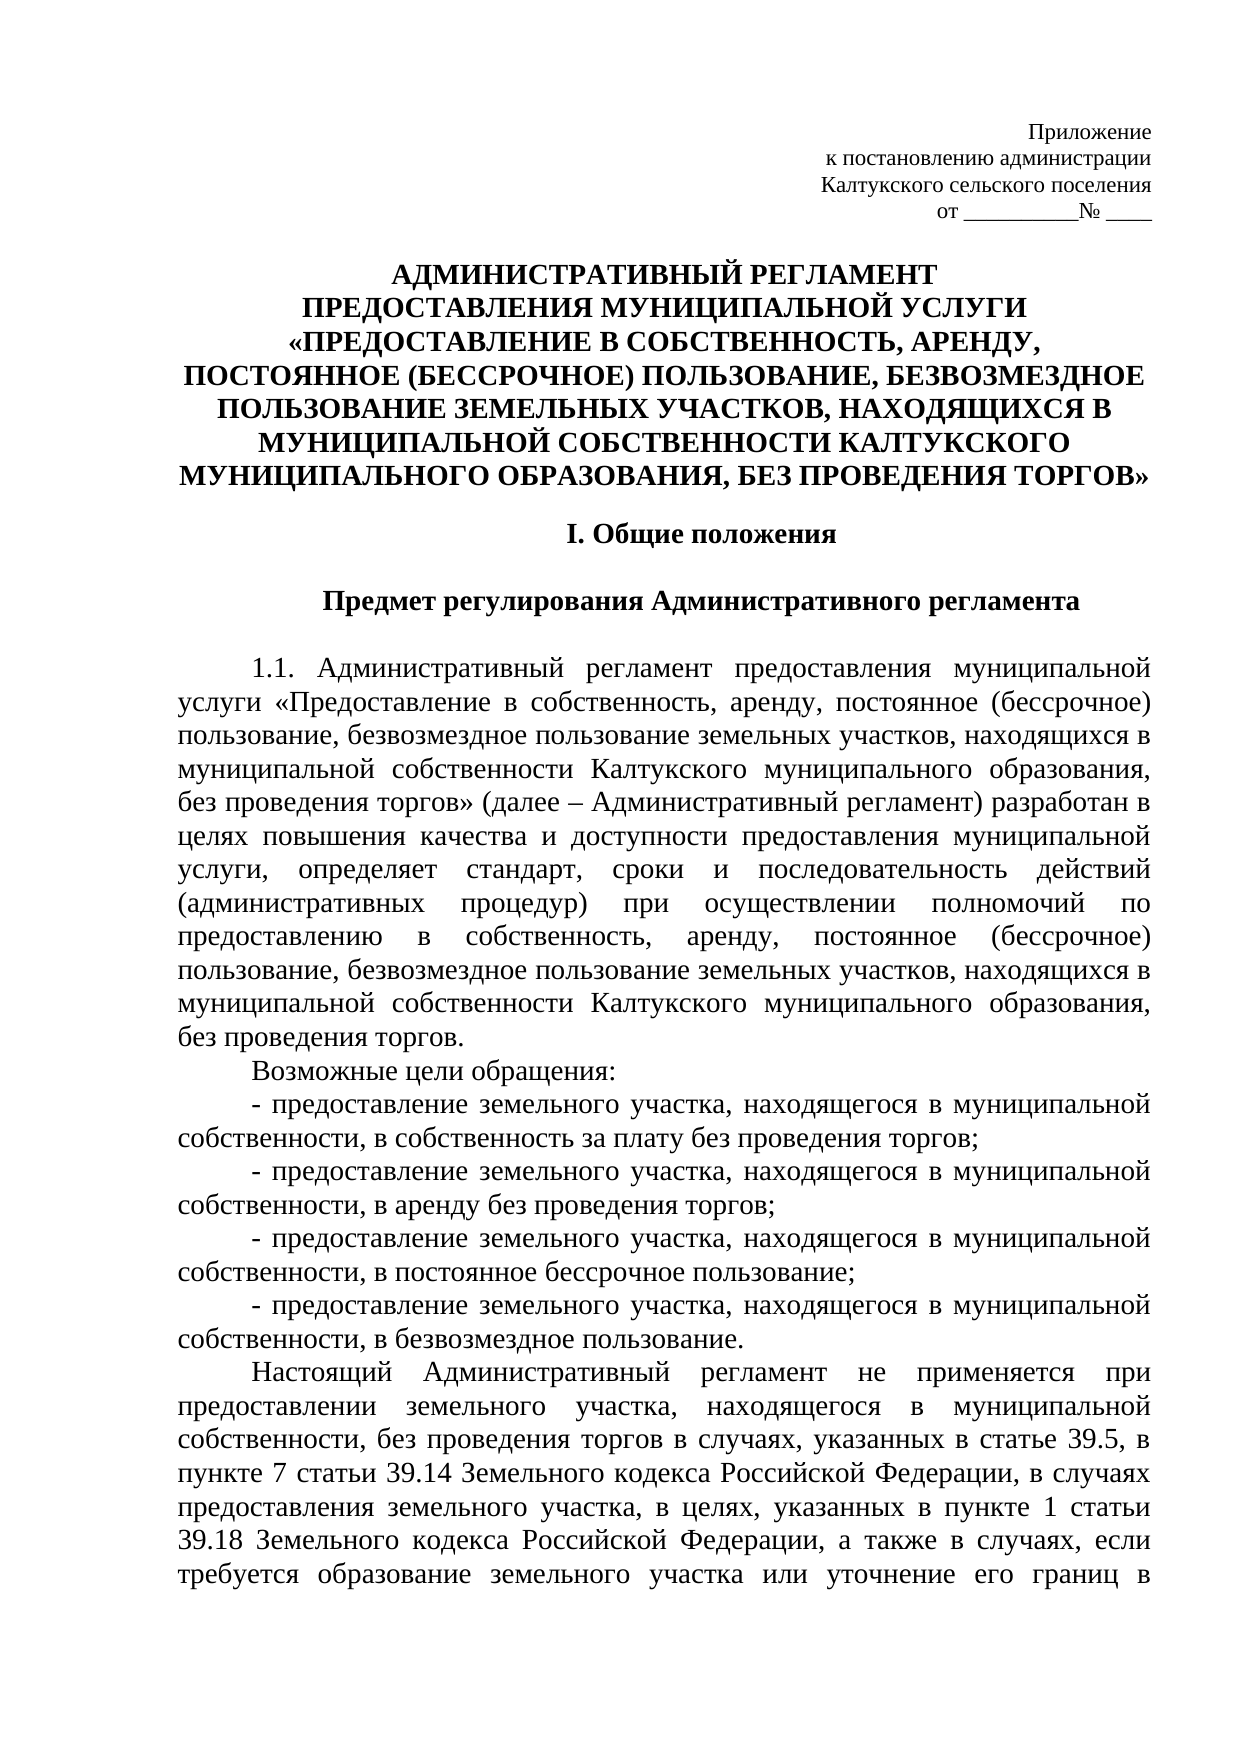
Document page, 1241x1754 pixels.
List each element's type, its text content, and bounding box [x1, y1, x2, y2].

text 1.1. Административный регламент предоставления муниципальной услуги «Предоставление в собственность, аренду, постоянное (бессрочное) пользование, безвозмездное пользование земельных участков, находящихся в муниципальной собственности Калтукского муниципального образования, без проведения торгов» (далее – Административный регламент) разработан в целях повышения качества и доступности предоставления муниципальной услуги, определяет стандарт, сроки и последовательность действий (административных процедур) при осуществлении полномочий по предоставлению в собственность, аренду, постоянное (бессрочное) пользование, безвозмездное пользование земельных участков, находящихся в муниципальной собственности Калтукского муниципального образования, без проведения торгов. [177, 650, 1152, 1053]
text Предмет регулирования Административного регламента [177, 583, 1152, 617]
table_header Приложение к постановлению администрации Калтукского сельского поселения от __________№ ____ [753, 118, 1163, 223]
text - предоставление земельного участка, находящегося в муниципальной собственности, в собственность за плату без проведения торгов; [177, 1086, 1152, 1153]
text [177, 1354, 1152, 1589]
text - предоставление земельного участка, находящегося в муниципальной собственности, в постоянное бессрочное пользование; [177, 1220, 1152, 1287]
text ПРЕДОСТАВЛЕНИЯ МУНИЦИПАЛЬНОЙ УСЛУГИ [177, 291, 1152, 324]
text Возможные цели обращения: [177, 1053, 1152, 1086]
text АДМИНИСТРАТИВНЫЙ РЕГЛАМЕНТ [177, 257, 1152, 291]
text - предоставление земельного участка, находящегося в муниципальной собственности, в безвозмездное пользование. [177, 1287, 1152, 1354]
text «ПРЕДОСТАВЛЕНИЕ В СОБСТВЕННОСТЬ, АРЕНДУ, ПОСТОЯННОЕ (БЕССРОЧНОЕ) ПОЛЬЗОВАНИЕ, БЕЗВОЗМЕЗДНОЕ ПОЛЬЗОВАНИЕ ЗЕМЕЛЬНЫХ УЧАСТКОВ, НАХОДЯЩИХСЯ В МУНИЦИПАЛЬНОЙ СОБСТВЕННОСТИ КАЛТУКСКОГО МУНИЦИПАЛЬНОГО ОБРАЗОВАНИЯ, БЕЗ ПРОВЕДЕНИЯ ТОРГОВ» [177, 324, 1152, 492]
text - предоставление земельного участка, находящегося в муниципальной собственности, в аренду без проведения торгов; [177, 1153, 1152, 1220]
text I. Общие положения [177, 516, 1152, 549]
